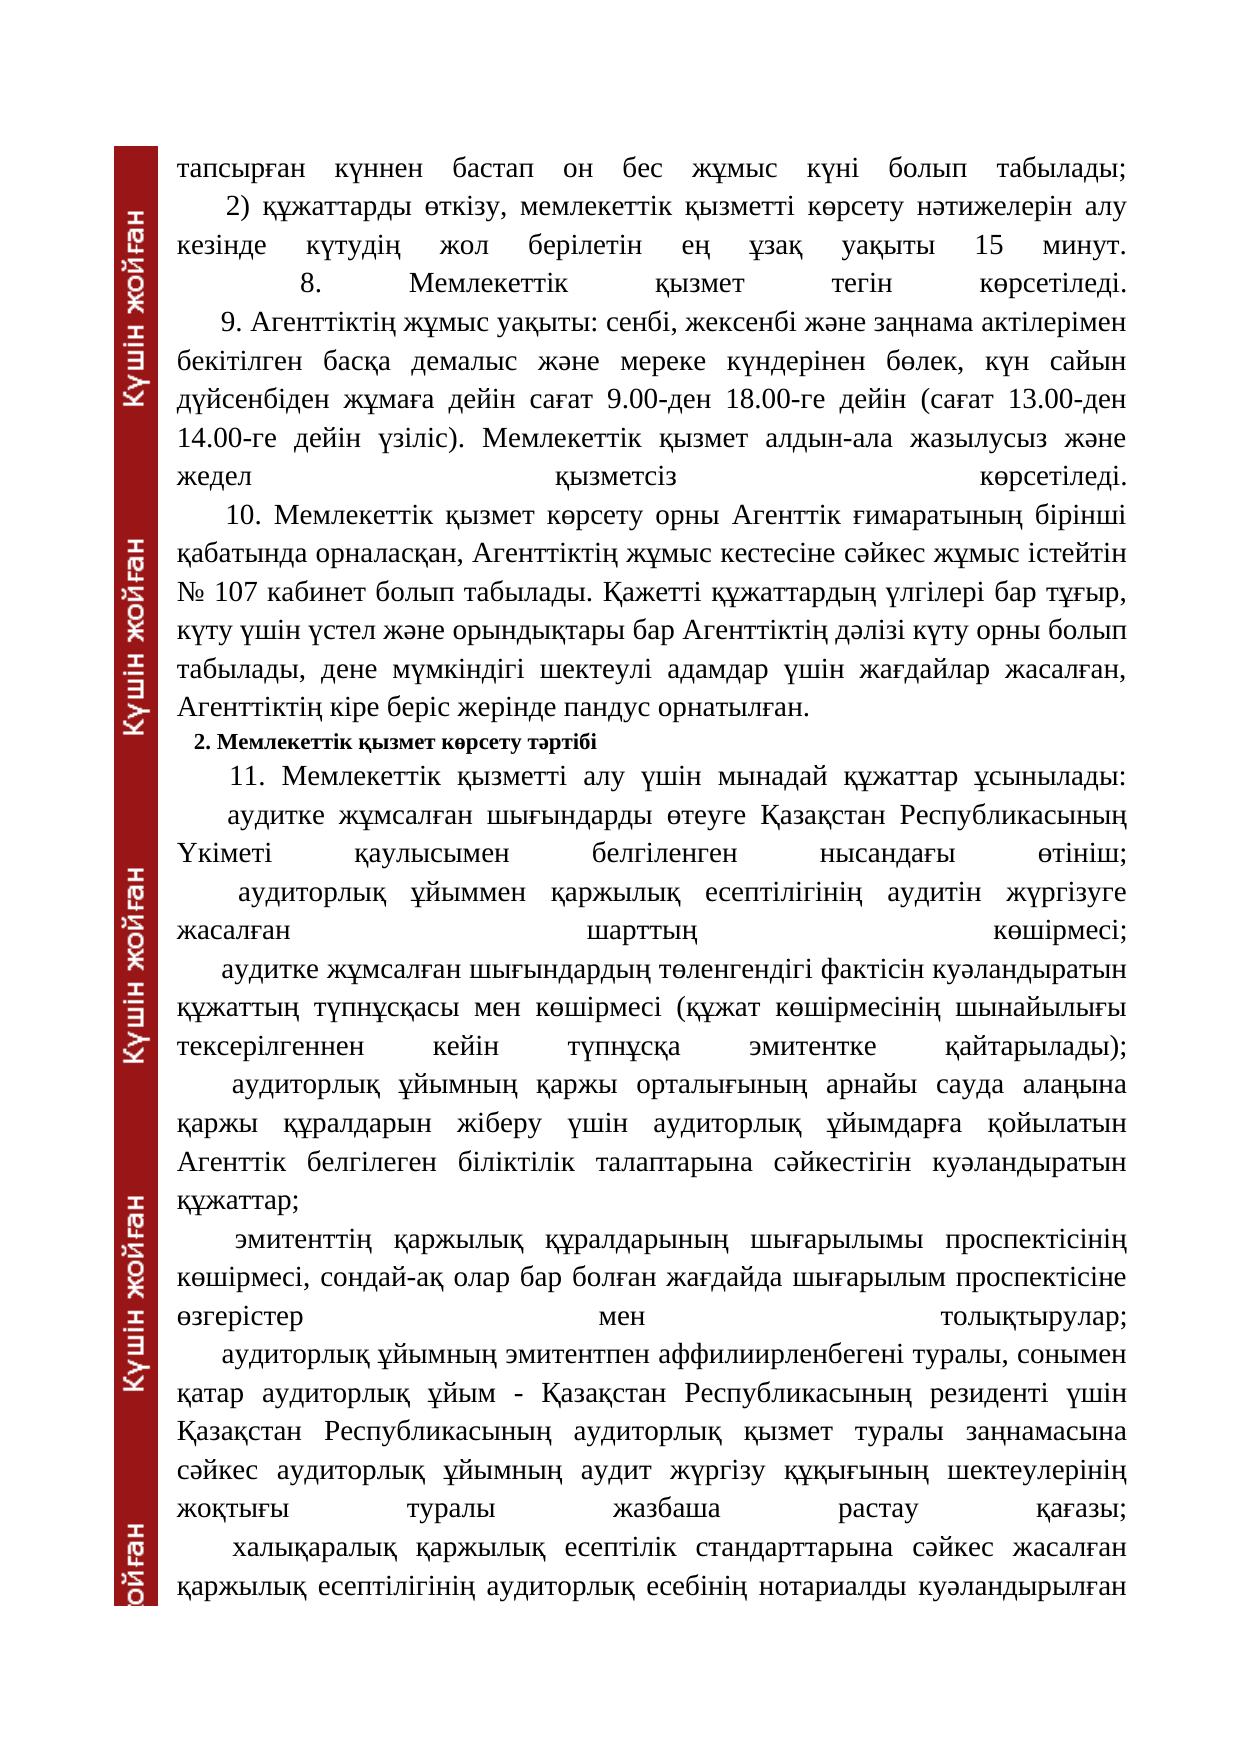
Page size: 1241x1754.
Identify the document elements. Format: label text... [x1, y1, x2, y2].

picture [114, 1601, 158, 1606]
picture [114, 146, 158, 150]
picture [114, 723, 158, 728]
picture [114, 754, 158, 758]
text 2. Мемлекеттік қызмет көрсету тәртібі [112, 728, 1128, 754]
